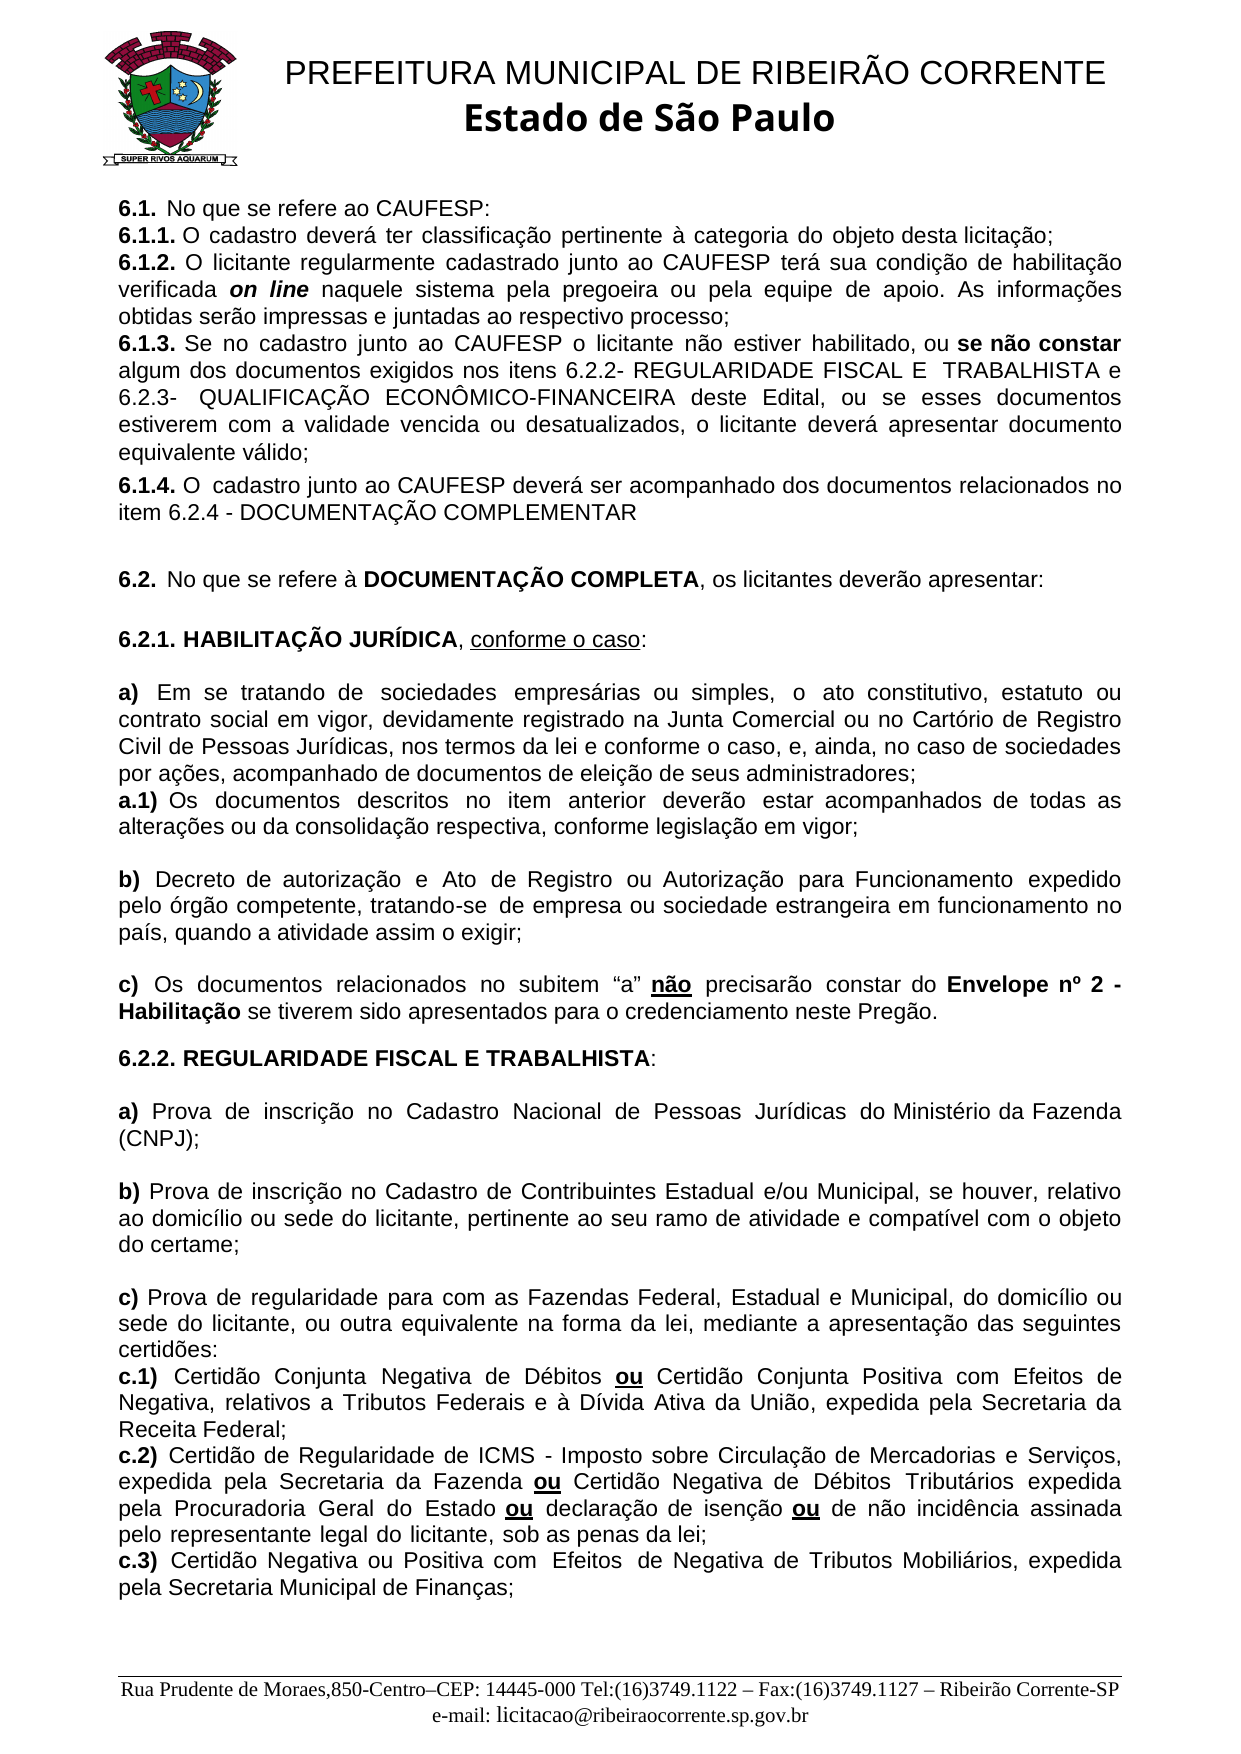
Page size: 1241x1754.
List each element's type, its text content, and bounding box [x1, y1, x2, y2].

text 6.2.1. HABILITAÇÃO JURÍDICA, conforme o caso: [118, 626, 1122, 652]
picture [102, 31, 238, 166]
text a) Prova de inscrição no Cadastro Nacional de Pessoas Jurídicas do Ministério da Fazenda (CNPJ); [118, 1098, 1122, 1152]
text 6.2. No que se refere à DOCUMENTAÇÃO COMPLETA, os licitantes deverão apresentar: [118, 565, 1122, 592]
text 6.1. No que se refere ao CAUFESP: [118, 195, 1122, 222]
text a) Em se tratando de sociedades empresárias ou simples, o ato constitutivo, estatuto ou contrato social em vigor, devidamente registrado na Junta Comercial ou no Cartório de Registro Civil de Pessoas Jurídicas, nos termos da lei e conforme o caso, e, ainda, no caso de sociedades por ações, acompanhado de documentos de eleição de seus administradores; [118, 678, 1122, 787]
text c) Prova de regularidade para com as Fazendas Federal, Estadual e Municipal, do domicílio ou sede do licitante, ou outra equivalente na forma da lei, mediante a apresentação das seguintes certidões: [118, 1284, 1122, 1363]
text c.3) Certidão Negativa ou Positiva com Efeitos de Negativa de Tributos Mobiliários, expedida pela Secretaria Municipal de Finanças; [118, 1547, 1122, 1600]
text c.1) Certidão Conjunta Negativa de Débitos ou Certidão Conjunta Positiva com Efeitos de Negativa, relativos a Tributos Federais e à Dívida Ativa da União, expedida pela Secretaria da Receita Federal; [118, 1363, 1122, 1442]
text a.1) Os documentos descritos no item anterior deverão estar acompanhados de todas as alterações ou da consolidação respectiva, conforme legislação em vigor; [118, 787, 1122, 839]
text b) Prova de inscrição no Cadastro de Contribuintes Estadual e/ou Municipal, se houver, relativo ao domicílio ou sede do licitante, pertinente ao seu ramo de atividade e compatível com o objeto do certame; [118, 1178, 1122, 1257]
text 6.1.1. O cadastro deverá ter classificação pertinente à categoria do objeto desta licitação; [118, 222, 1122, 249]
text b) Decreto de autorização e Ato de Registro ou Autorização para Funcionamento expedido pelo órgão competente, tratando-se de empresa ou sociedade estrangeira em funcionamento no país, quando a atividade assim o exigir; [118, 866, 1122, 945]
text 6.1.2. O licitante regularmente cadastrado junto ao CAUFESP terá sua condição de habilitação verificada on line naquele sistema pela pregoeira ou pela equipe de apoio. As informações obtidas serão impressas e juntadas ao respectivo processo; [118, 249, 1122, 330]
text c.2) Certidão de Regularidade de ICMS - Imposto sobre Circulação de Mercadorias e Serviços, expedida pela Secretaria da Fazenda ou Certidão Negativa de Débitos Tributários expedida pela Procuradoria Geral do Estado ou declaração de isenção ou de não incidência assinada pelo representante legal do licitante, sob as penas da lei; [118, 1442, 1122, 1547]
text 6.2.2. REGULARIDADE FISCAL E TRABALHISTA: [118, 1045, 1122, 1071]
text 6.1.4. O cadastro junto ao CAUFESP deverá ser acompanhado dos documentos relacionados no item 6.2.4 - DOCUMENTAÇÃO COMPLEMENTAR [118, 472, 1122, 526]
text c) Os documentos relacionados no subitem “a” não precisarão constar do Envelope nº 2 - Habilitação se tiverem sido apresentados para o credenciamento neste Pregão. [118, 971, 1122, 1024]
text 6.1.3. Se no cadastro junto ao CAUFESP o licitante não estiver habilitado, ou se não constar algum dos documentos exigidos nos itens 6.2.2- REGULARIDADE FISCAL E TRABALHISTA e 6.2.3- QUALIFICAÇÃO ECONÔMICO-FINANCEIRA deste Edital, ou se esses documentos estiverem com a validade vencida ou desatualizados, o licitante deverá apresentar documento equivalente válido; [118, 330, 1122, 465]
